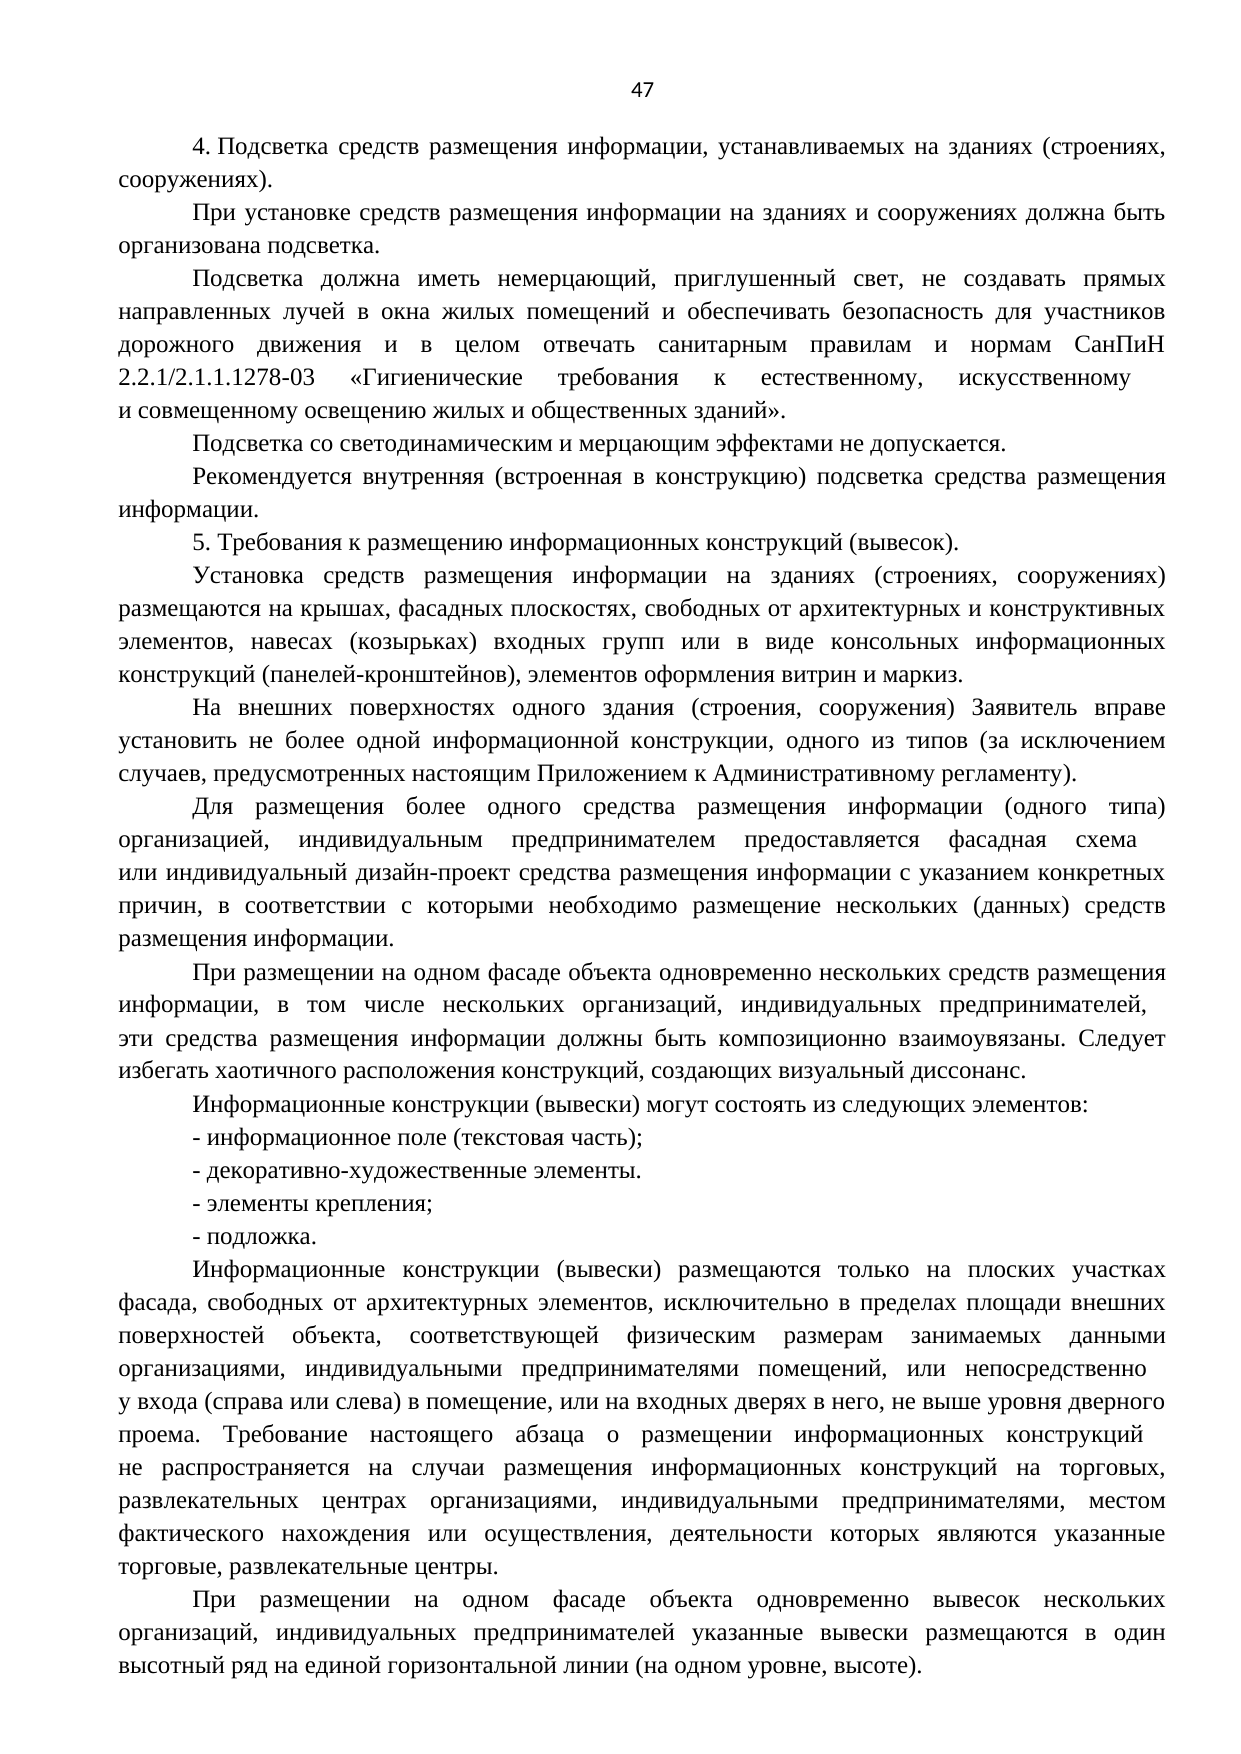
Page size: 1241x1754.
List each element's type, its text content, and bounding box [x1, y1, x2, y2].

list Подсветка средств размещения информации, устанавливаемых на зданиях (строениях, сооружениях). [118, 131, 1167, 193]
text На внешних поверхностях одного здания (строения, сооружения) Заявитель вправе установить не более одной информационной конструкции, одного из типов (за исключением случаев, предусмотренных настоящим Приложением к Административному регламенту). [118, 692, 1167, 787]
list Информационные конструкции (вывески) размещаются только на плоских участках фасада, свободных от архитектурных элементов, исключительно в пределах площади внешних поверхностей объекта, соответствующей физическим размерам занимаемых данными организациями, индивидуальными предпринимателями помещений, или непосредственно у входа (справа или слева) в помещение, или на входных дверях в него, не выше уровня дверного проема. Требование настоящего абзаца о размещении информационных конструкций не распространяется на случаи размещения информационных конструкций на торговых, развлекательных центрах организациями, индивидуальными предпринимателями, местом фактического нахождения или осуществления, деятельности которых являются указанные торговые, развлекательные центры. [118, 1254, 1167, 1580]
list Информационные конструкции (вывески) могут состоять из следующих элементов: [118, 1089, 1167, 1117]
list При установке средств размещения информации на зданиях и сооружениях должна быть организована подсветка. [118, 197, 1167, 259]
list Установка средств размещения информации на зданиях (строениях, сооружениях) размещаются на крышах, фасадных плоскостях, свободных от архитектурных и конструктивных элементов, навесах (козырьках) входных групп или в виде консольных информационных конструкций (панелей-кронштейнов), элементов оформления витрин и маркиз. [118, 560, 1167, 688]
list При размещении на одном фасаде объекта одновременно нескольких средств размещения информации, в том числе нескольких организаций, индивидуальных предпринимателей, эти средства размещения информации должны быть композиционно взаимоувязаны. Следует избегать хаотичного расположения конструкций, создающих визуальный диссонанс. [118, 957, 1167, 1084]
list Требования к размещению информационных конструкций (вывесок). [118, 527, 1167, 556]
list подложка. [118, 1221, 1167, 1249]
list При размещении на одном фасаде объекта одновременно вывесок нескольких организаций, индивидуальных предпринимателей указанные вывески размещаются в один высотный ряд на единой горизонтальной линии (на одном уровне, высоте). [118, 1584, 1167, 1679]
list декоративно-художественные элементы. [118, 1155, 1167, 1183]
list Подсветка должна иметь немерцающий, приглушенный свет, не создавать прямых направленных лучей в окна жилых помещений и обеспечивать безопасность для участников дорожного движения и в целом отвечать санитарным правилам и нормам СанПиН 2.2.1/2.1.1.1278-03 «Гигиенические требования к естественному, искусственному и совмещенному освещению жилых и общественных зданий». [118, 263, 1167, 424]
list элементы крепления; [118, 1188, 1167, 1216]
list информационное поле (текстовая часть); [118, 1122, 1167, 1150]
list Рекомендуется внутренняя (встроенная в конструкцию) подсветка средства размещения информации. [118, 461, 1167, 523]
text Для размещения более одного средства размещения информации (одного типа) организацией, индивидуальным предпринимателем предоставляется фасадная схема или индивидуальный дизайн-проект средства размещения информации с указанием конкретных причин, в соответствии с которыми необходимо размещение нескольких (данных) средств размещения информации. [118, 791, 1167, 952]
list Подсветка со светодинамическим и мерцающим эффектами не допускается. [118, 428, 1167, 457]
